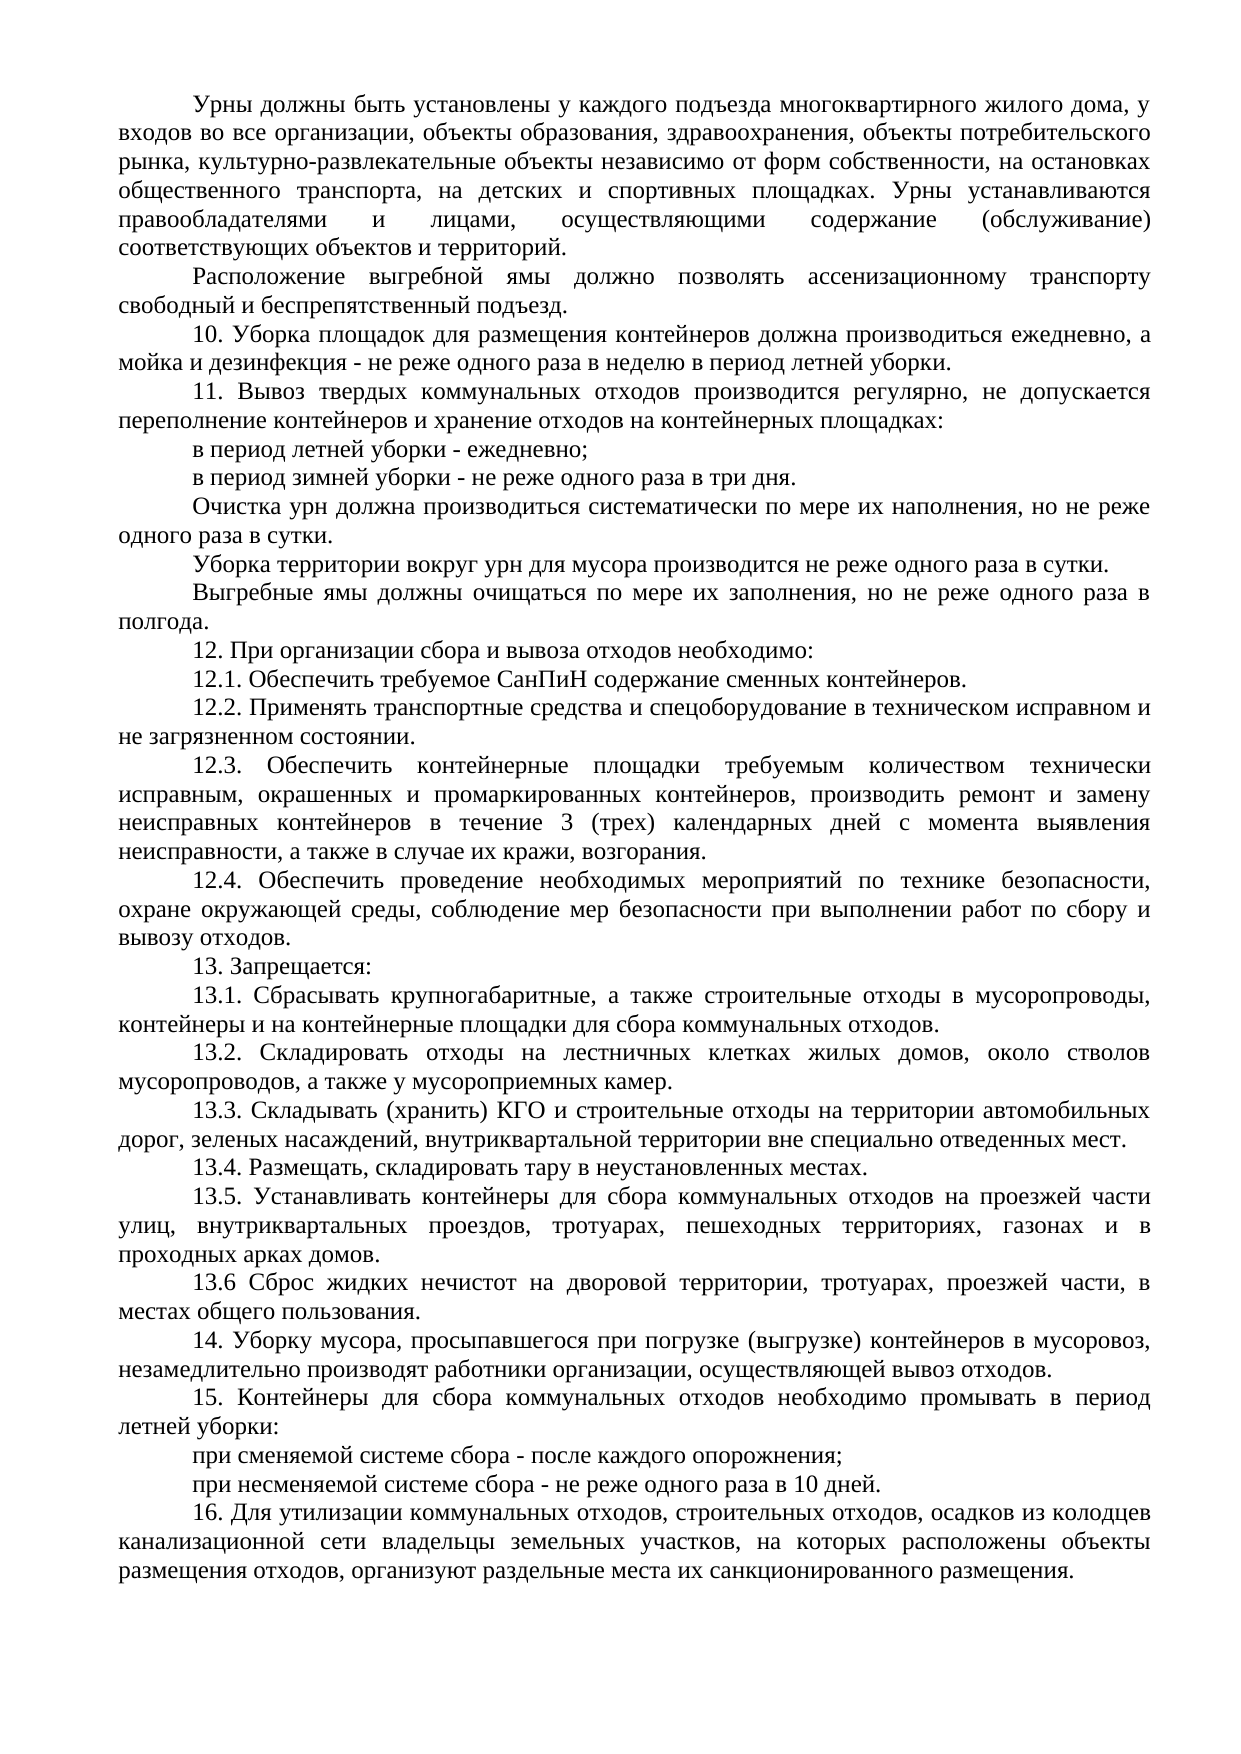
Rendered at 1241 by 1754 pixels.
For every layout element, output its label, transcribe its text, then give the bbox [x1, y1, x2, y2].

text 12.1. Обеспечить требуемое СанПиН содержание сменных контейнеров. [118, 664, 1152, 692]
text 13.4. Размещать, складировать тару в неустановленных местах. [118, 1152, 1152, 1181]
text Выгребные ямы должны очищаться по мере их заполнения, но не реже одного раза в полгода. [118, 577, 1152, 635]
text Расположение выгребной ямы должно позволять ассенизационному транспорту свободный и беспрепятственный подъезд. [118, 261, 1152, 319]
text Урны должны быть установлены у каждого подъезда многоквартирного жилого дома, у входов во все организации, объекты образования, здравоохранения, объекты потребительского рынка, культурно-развлекательные объекты независимо от форм собственности, на остановках общественного транспорта, на детских и спортивных площадках. Урны устанавливаются правообладателями и лицами, осуществляющими содержание (обслуживание) соответствующих объектов и территорий. [118, 89, 1152, 261]
text 16. Для утилизации коммунальных отходов, строительных отходов, осадков из колодцев канализационной сети владельцы земельных участков, на которых расположены объекты размещения отходов, организуют раздельные места их санкционированного размещения. [118, 1497, 1152, 1584]
text 13.5. Устанавливать контейнеры для сбора коммунальных отходов на проезжей части улиц, внутриквартальных проездов, тротуарах, пешеходных территориях, газонах и в проходных арках домов. [118, 1181, 1152, 1267]
text 13.6 Сброс жидких нечистот на дворовой территории, тротуарах, проезжей части, в местах общего пользования. [118, 1267, 1152, 1325]
text в период летней уборки - ежедневно; [118, 434, 1152, 462]
text Очистка урн должна производиться систематически по мере их наполнения, но не реже одного раза в сутки. [118, 491, 1152, 549]
text 11. Вывоз твердых коммунальных отходов производится регулярно, не допускается переполнение контейнеров и хранение отходов на контейнерных площадках: [118, 376, 1152, 434]
text при несменяемой системе сбора - не реже одного раза в 10 дней. [118, 1469, 1152, 1497]
text в период зимней уборки - не реже одного раза в три дня. [118, 462, 1152, 491]
text при сменяемой системе сбора - после каждого опорожнения; [118, 1440, 1152, 1469]
text 12.3. Обеспечить контейнерные площадки требуемым количеством технически исправным, окрашенных и промаркированных контейнеров, производить ремонт и замену неисправных контейнеров в течение 3 (трех) календарных дней с момента выявления неисправности, а также в случае их кражи, возгорания. [118, 750, 1152, 865]
text 12.2. Применять транспортные средства и спецоборудование в техническом исправном и не загрязненном состоянии. [118, 692, 1152, 750]
text 12. При организации сбора и вывоза отходов необходимо: [118, 635, 1152, 664]
text 13.2. Складировать отходы на лестничных клетках жилых домов, около стволов мусоропроводов, а также у мусороприемных камер. [118, 1037, 1152, 1095]
text 14. Уборку мусора, просыпавшегося при погрузке (выгрузке) контейнеров в мусоровоз, незамедлительно производят работники организации, осуществляющей вывоз отходов. [118, 1325, 1152, 1382]
text 13.3. Складывать (хранить) КГО и строительные отходы на территории автомобильных дорог, зеленых насаждений, внутриквартальной территории вне специально отведенных мест. [118, 1095, 1152, 1152]
text 12.4. Обеспечить проведение необходимых мероприятий по технике безопасности, охране окружающей среды, соблюдение мер безопасности при выполнении работ по сбору и вывозу отходов. [118, 865, 1152, 951]
text 13.1. Сбрасывать крупногабаритные, а также строительные отходы в мусоропроводы, контейнеры и на контейнерные площадки для сбора коммунальных отходов. [118, 980, 1152, 1037]
text 15. Контейнеры для сбора коммунальных отходов необходимо промывать в период летней уборки: [118, 1382, 1152, 1440]
text 13. Запрещается: [118, 951, 1152, 980]
text 10. Уборка площадок для размещения контейнеров должна производиться ежедневно, а мойка и дезинфекция - не реже одного раза в неделю в период летней уборки. [118, 319, 1152, 376]
text Уборка территории вокруг урн для мусора производится не реже одного раза в сутки. [118, 549, 1152, 577]
